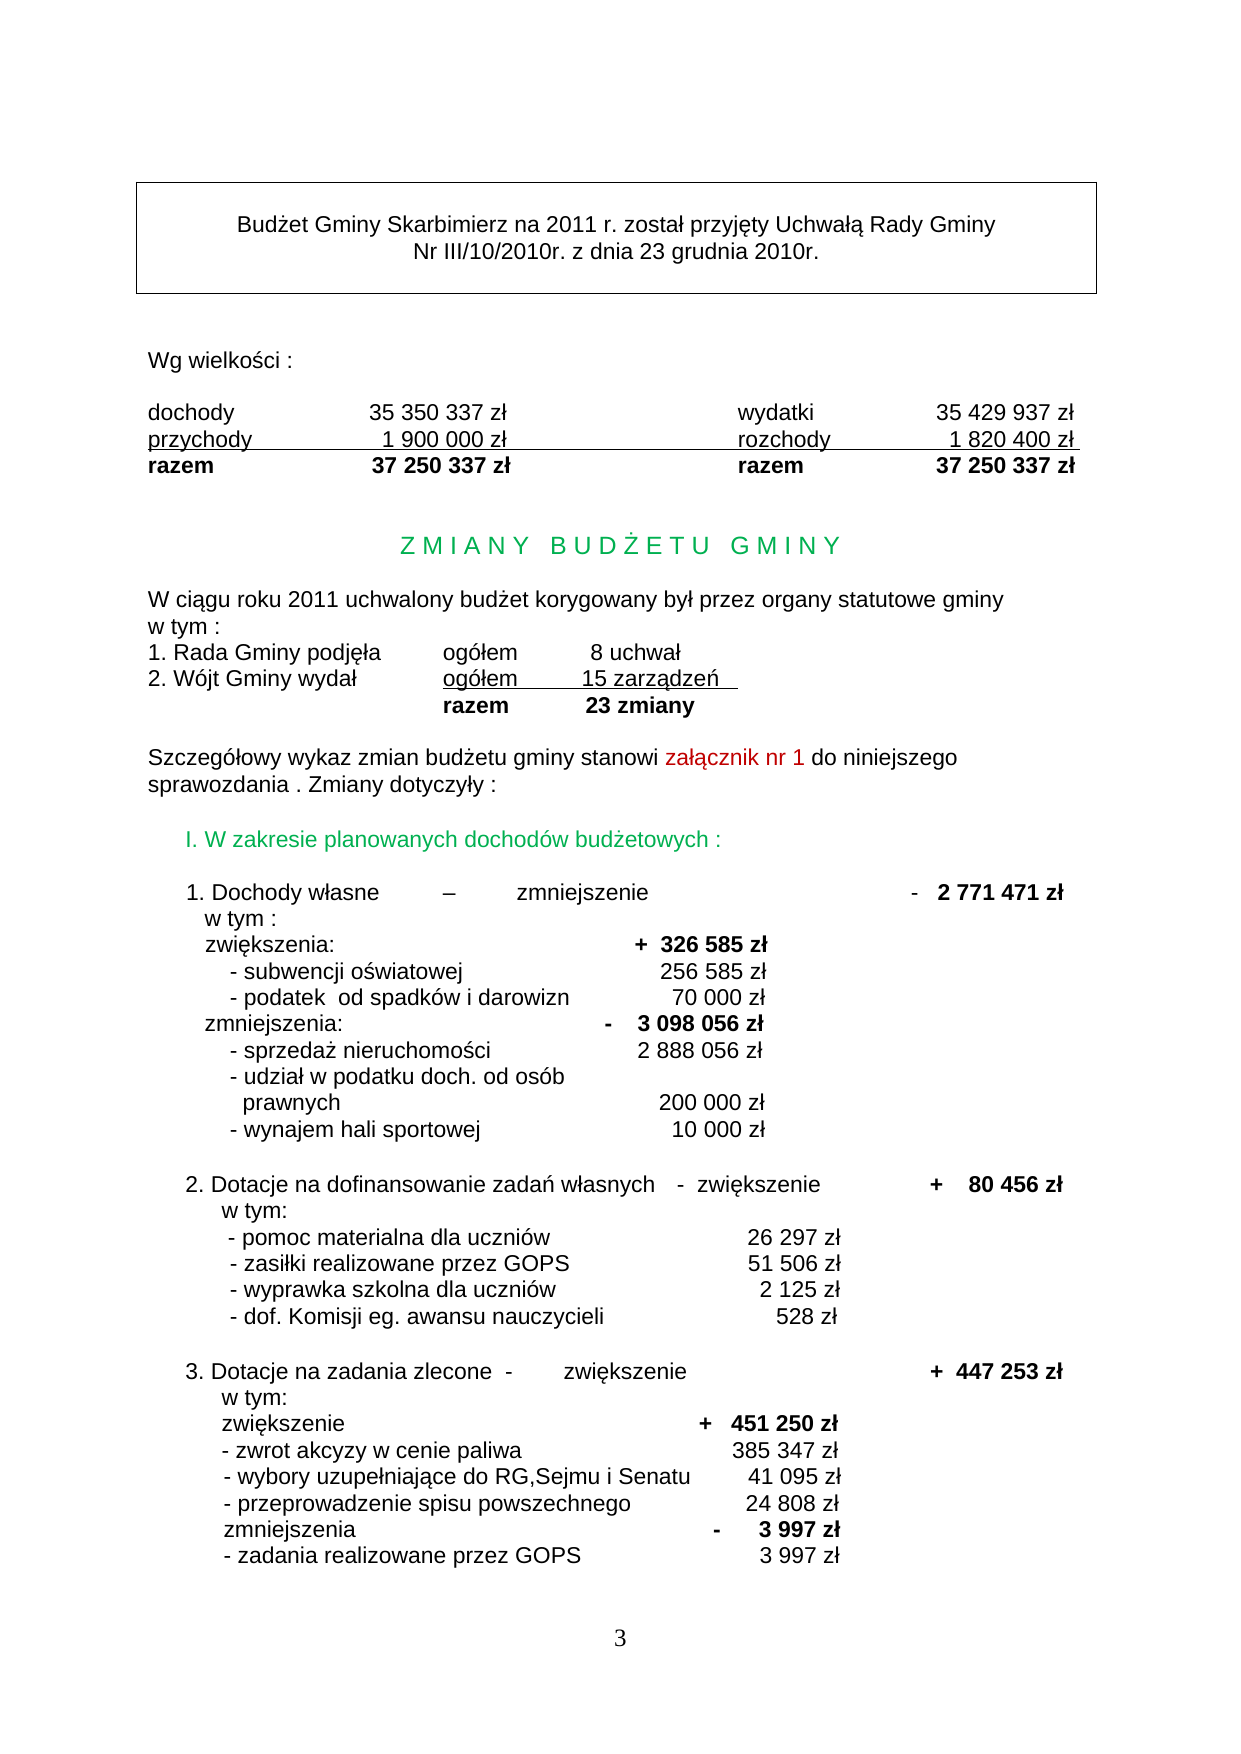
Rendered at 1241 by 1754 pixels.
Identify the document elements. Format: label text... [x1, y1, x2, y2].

text 3. Dotacje na zadania zlecone - zwiększenie + 447 253 zł [185, 1358, 1093, 1384]
text zmniejszenia: - 3 098 056 zł [185, 1010, 1093, 1037]
text Wg wielkości : [148, 347, 1093, 373]
text 1. Rada Gminy podjęła ogółem 8 uchwał [148, 639, 1093, 665]
text - pomoc materialna dla uczniów 26 297 zł [185, 1223, 1093, 1250]
text - subwencji oświatowej 256 585 zł [185, 958, 1093, 984]
text W ciągu roku 2011 uchwalony budżet korygowany był przez organy statutowe gminy [148, 586, 1093, 613]
text - udział w podatku doch. od osób [185, 1063, 1093, 1089]
text dochody 35 350 337 zł wydatki 35 429 937 zł [148, 399, 1093, 426]
text - zwrot akcyzy w cenie paliwa 385 347 zł [185, 1437, 1093, 1463]
table_header Budżet Gminy Skarbimierz na 2011 r. został przyjęty Uchwałą Rady Gminy Nr III/10/2010r. z dnia 23 grudnia 2010r. [137, 183, 1096, 293]
text razem 37 250 337 zł razem 37 250 337 zł [148, 452, 1093, 478]
text razem 23 zmiany [148, 692, 1093, 718]
text w tym: [185, 1384, 1093, 1410]
text - wybory uzupełniające do RG,Sejmu i Senatu 41 095 zł [185, 1463, 1093, 1489]
text - wynajem hali sportowej 10 000 zł [185, 1116, 1093, 1142]
text - sprzedaż nieruchomości 2 888 056 zł [185, 1037, 1093, 1063]
text - zasiłki realizowane przez GOPS 51 506 zł [185, 1250, 1093, 1276]
text w tym: [185, 1197, 1093, 1223]
text zmniejszenia - 3 997 zł [185, 1516, 1093, 1542]
text Szczegółowy wykaz zmian budżetu gminy stanowi załącznik nr 1 do niniejszego sprawozdania . Zmiany dotyczyły : [148, 744, 1093, 797]
text - dof. Komisji eg. awansu nauczycieli 528 zł [185, 1303, 1093, 1329]
text w tym : [185, 905, 1093, 931]
text - podatek od spadków i darowizn 70 000 zł [185, 984, 1093, 1010]
text 1. Dochody własne – zmniejszenie - 2 771 471 zł [148, 878, 1093, 905]
text w tym : [148, 613, 1093, 639]
text I. W zakresie planowanych dochodów budżetowych : [185, 826, 1093, 852]
text 2. Dotacje na dofinansowanie zadań własnych - zwiększenie + 80 456 zł [185, 1171, 1093, 1197]
text - wyprawka szkolna dla uczniów 2 125 zł [185, 1276, 1093, 1303]
text przychody 1 900 000 zł rozchody 1 820 400 zł [148, 426, 1093, 452]
text Z M I A N Y B U D Ż E T U G M I N Y [148, 531, 1093, 560]
text 2. Wójt Gminy wydał ogółem 15 zarządzeń [148, 665, 1093, 692]
text - zadania realizowane przez GOPS 3 997 zł [185, 1542, 1093, 1568]
text - przeprowadzenie spisu powszechnego 24 808 zł [185, 1489, 1093, 1516]
text prawnych 200 000 zł [185, 1089, 1093, 1116]
text zwiększenia: + 326 585 zł [148, 931, 1093, 958]
text zwiększenie + 451 250 zł [185, 1410, 1093, 1437]
